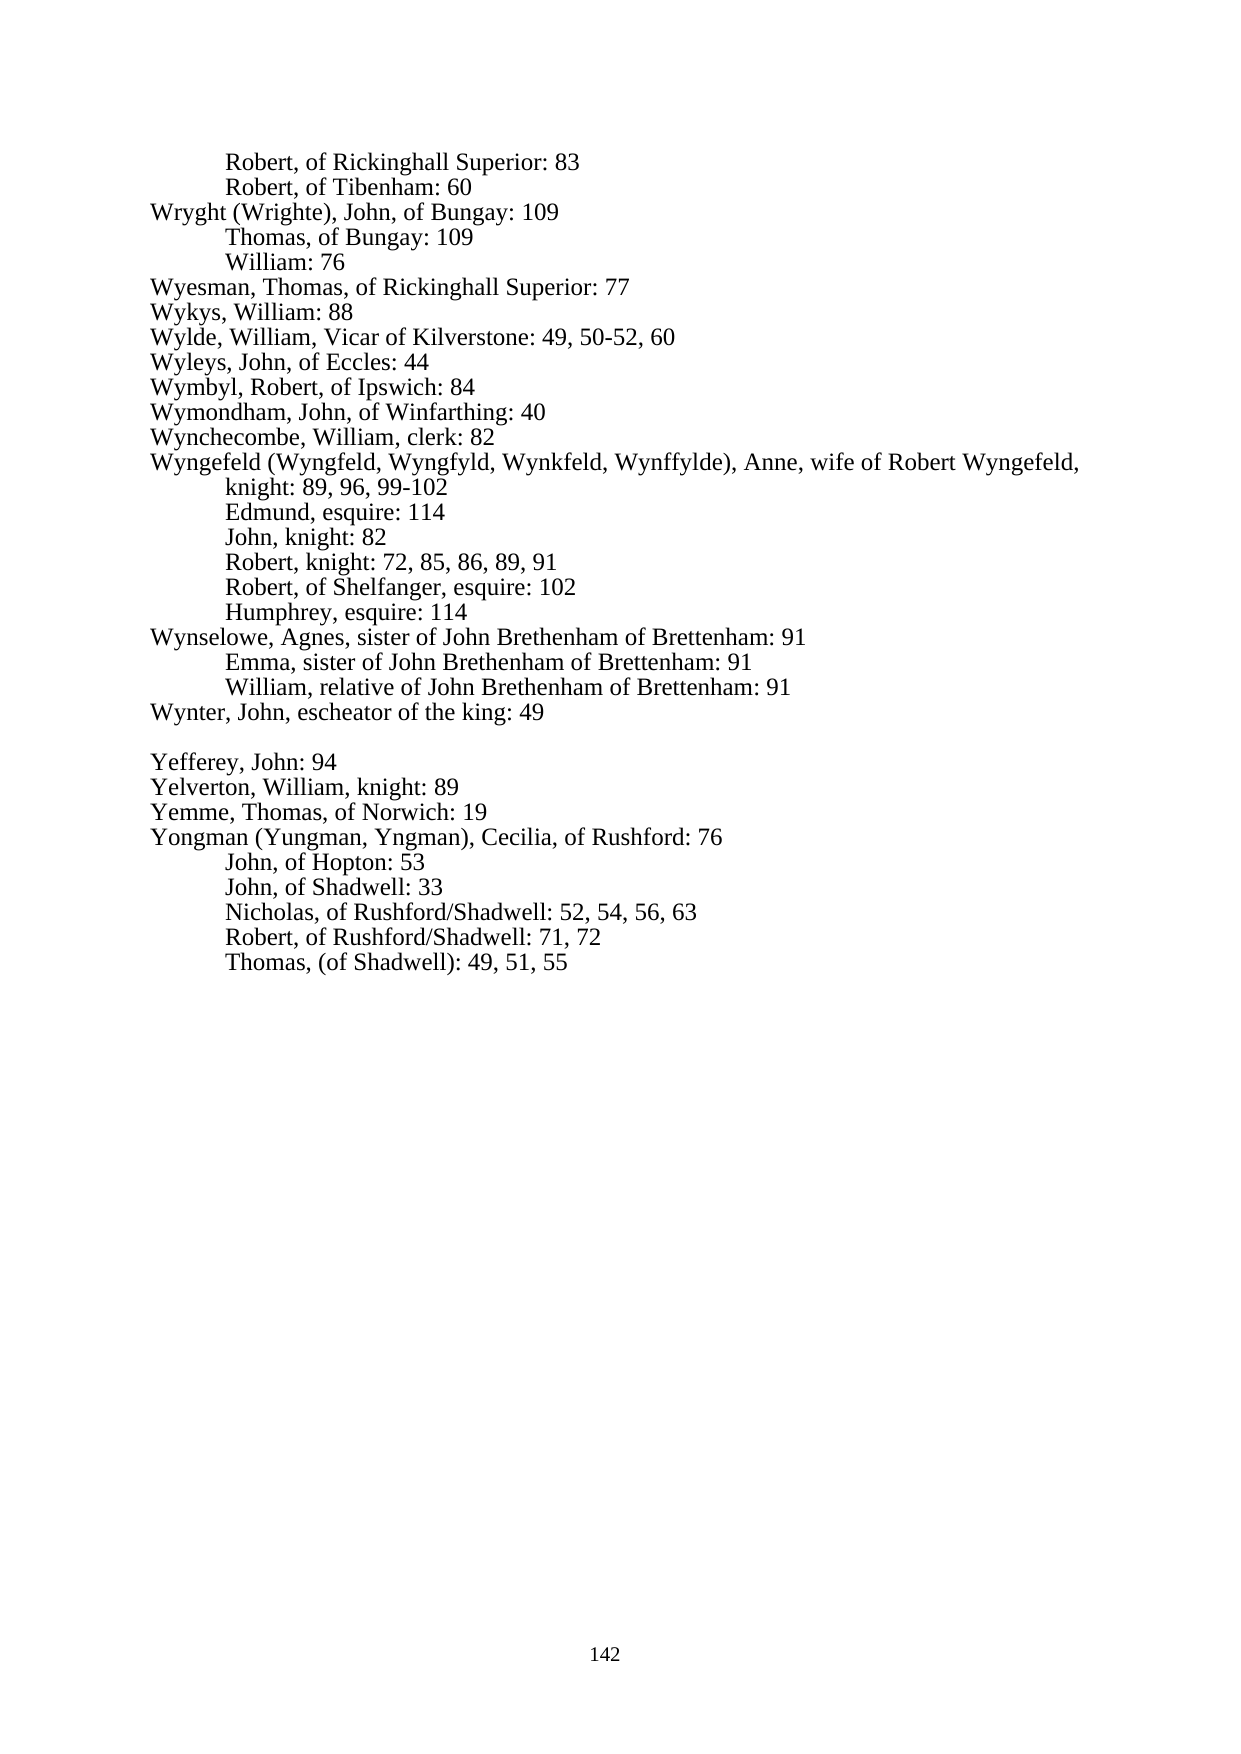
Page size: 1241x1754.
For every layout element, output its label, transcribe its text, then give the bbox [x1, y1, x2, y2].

text Wymbyl, Robert, of Ipswich: 84 [150, 375, 1090, 400]
text Wynchecombe, William, clerk: 82 [150, 425, 1090, 450]
text Wyngefeld (Wyngfeld, Wyngfyld, Wynkfeld, Wynffylde), Anne, wife of Robert Wyngefeld, knight: 89, 96, 99-102 [150, 450, 1090, 500]
text Yelverton, William, knight: 89 [150, 775, 1090, 800]
text Wryght (Wrighte), John, of Bungay: 109 [150, 200, 1090, 225]
text Robert, of Rickinghall Superior: 83 [150, 150, 1090, 175]
text Emma, sister of John Brethenham of Brettenham: 91 [150, 650, 1090, 675]
text Wynter, John, escheator of the king: 49 [150, 700, 1090, 725]
text John, knight: 82 [150, 525, 1090, 550]
text William: 76 [150, 250, 1090, 275]
text Humphrey, esquire: 114 [150, 600, 1090, 625]
text John, of Shadwell: 33 [150, 875, 1090, 900]
text Wykys, William: 88 [150, 300, 1090, 325]
text Edmund, esquire: 114 [150, 500, 1090, 525]
text Robert, of Shelfanger, esquire: 102 [150, 575, 1090, 600]
text Robert, of Rushford/Shadwell: 71, 72 [150, 925, 1090, 950]
text Yefferey, John: 94 [150, 750, 1090, 775]
text Thomas, (of Shadwell): 49, 51, 55 [150, 950, 1090, 975]
text Wyleys, John, of Eccles: 44 [150, 350, 1090, 375]
text Yongman (Yungman, Yngman), Cecilia, of Rushford: 76 [150, 825, 1090, 850]
text Wylde, William, Vicar of Kilverstone: 49, 50-52, 60 [150, 325, 1090, 350]
text Wyesman, Thomas, of Rickinghall Superior: 77 [150, 275, 1090, 300]
text William, relative of John Brethenham of Brettenham: 91 [150, 675, 1090, 700]
text Thomas, of Bungay: 109 [150, 225, 1090, 250]
text Wymondham, John, of Winfarthing: 40 [150, 400, 1090, 425]
text Wynselowe, Agnes, sister of John Brethenham of Brettenham: 91 [150, 625, 1090, 650]
text Nicholas, of Rushford/Shadwell: 52, 54, 56, 63 [150, 900, 1090, 925]
text Robert, of Tibenham: 60 [150, 175, 1090, 200]
text Robert, knight: 72, 85, 86, 89, 91 [150, 550, 1090, 575]
text Yemme, Thomas, of Norwich: 19 [150, 800, 1090, 825]
text John, of Hopton: 53 [150, 850, 1090, 875]
